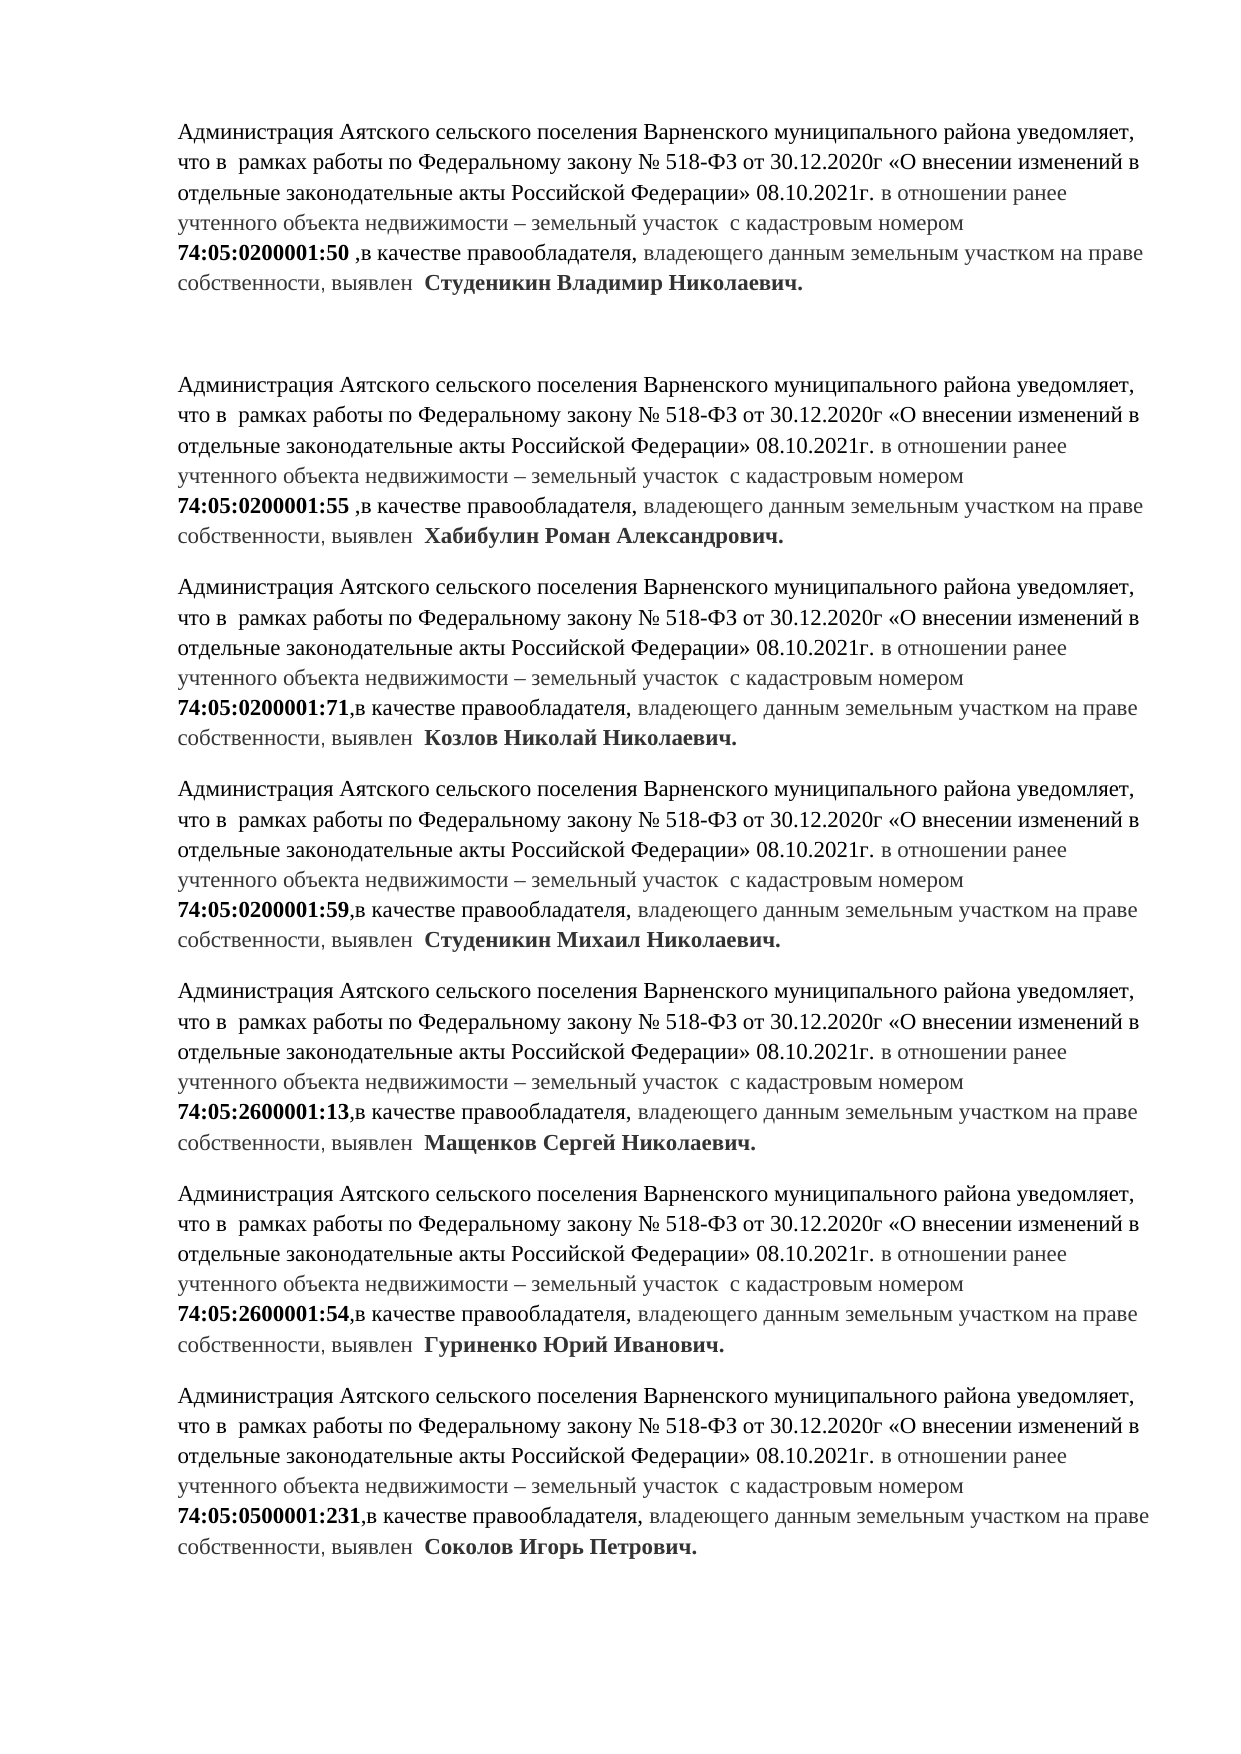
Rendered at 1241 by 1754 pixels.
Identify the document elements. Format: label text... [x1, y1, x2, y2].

text Администрация Аятского сельского поселения Варненского муниципального района уведомляет, что в рамках работы по Федеральному закону № 518-ФЗ от 30.12.2020г «О внесении изменений в отдельные законодательные акты Российской Федерации» 08.10.2021г. в отношении ранее учтенного объекта недвижимости – земельный участок с кадастровым номером 74:05:0200001:50 ,в качестве правообладателя, владеющего данным земельным участком на праве собственности, выявлен Студеникин Владимир Николаевич. [177, 118, 1152, 296]
text Администрация Аятского сельского поселения Варненского муниципального района уведомляет, что в рамках работы по Федеральному закону № 518-ФЗ от 30.12.2020г «О внесении изменений в отдельные законодательные акты Российской Федерации» 08.10.2021г. в отношении ранее учтенного объекта недвижимости – земельный участок с кадастровым номером 74:05:2600001:13,в качестве правообладателя, владеющего данным земельным участком на праве собственности, выявлен Мащенков Сергей Николаевич. [177, 977, 1152, 1155]
text Администрация Аятского сельского поселения Варненского муниципального района уведомляет, что в рамках работы по Федеральному закону № 518-ФЗ от 30.12.2020г «О внесении изменений в отдельные законодательные акты Российской Федерации» 08.10.2021г. в отношении ранее учтенного объекта недвижимости – земельный участок с кадастровым номером 74:05:0200001:71,в качестве правообладателя, владеющего данным земельным участком на праве собственности, выявлен Козлов Николай Николаевич. [177, 573, 1152, 751]
text Администрация Аятского сельского поселения Варненского муниципального района уведомляет, что в рамках работы по Федеральному закону № 518-ФЗ от 30.12.2020г «О внесении изменений в отдельные законодательные акты Российской Федерации» 08.10.2021г. в отношении ранее учтенного объекта недвижимости – земельный участок с кадастровым номером 74:05:0500001:231,в качестве правообладателя, владеющего данным земельным участком на праве собственности, выявлен Соколов Игорь Петрович. [177, 1382, 1152, 1559]
text Администрация Аятского сельского поселения Варненского муниципального района уведомляет, что в рамках работы по Федеральному закону № 518-ФЗ от 30.12.2020г «О внесении изменений в отдельные законодательные акты Российской Федерации» 08.10.2021г. в отношении ранее учтенного объекта недвижимости – земельный участок с кадастровым номером 74:05:0200001:59,в качестве правообладателя, владеющего данным земельным участком на праве собственности, выявлен Студеникин Михаил Николаевич. [177, 775, 1152, 953]
text Администрация Аятского сельского поселения Варненского муниципального района уведомляет, что в рамках работы по Федеральному закону № 518-ФЗ от 30.12.2020г «О внесении изменений в отдельные законодательные акты Российской Федерации» 08.10.2021г. в отношении ранее учтенного объекта недвижимости – земельный участок с кадастровым номером 74:05:2600001:54,в качестве правообладателя, владеющего данным земельным участком на праве собственности, выявлен Гуриненко Юрий Иванович. [177, 1179, 1152, 1357]
text Администрация Аятского сельского поселения Варненского муниципального района уведомляет, что в рамках работы по Федеральному закону № 518-ФЗ от 30.12.2020г «О внесении изменений в отдельные законодательные акты Российской Федерации» 08.10.2021г. в отношении ранее учтенного объекта недвижимости – земельный участок с кадастровым номером 74:05:0200001:55 ,в качестве правообладателя, владеющего данным земельным участком на праве собственности, выявлен Хабибулин Роман Александрович. [177, 371, 1152, 549]
